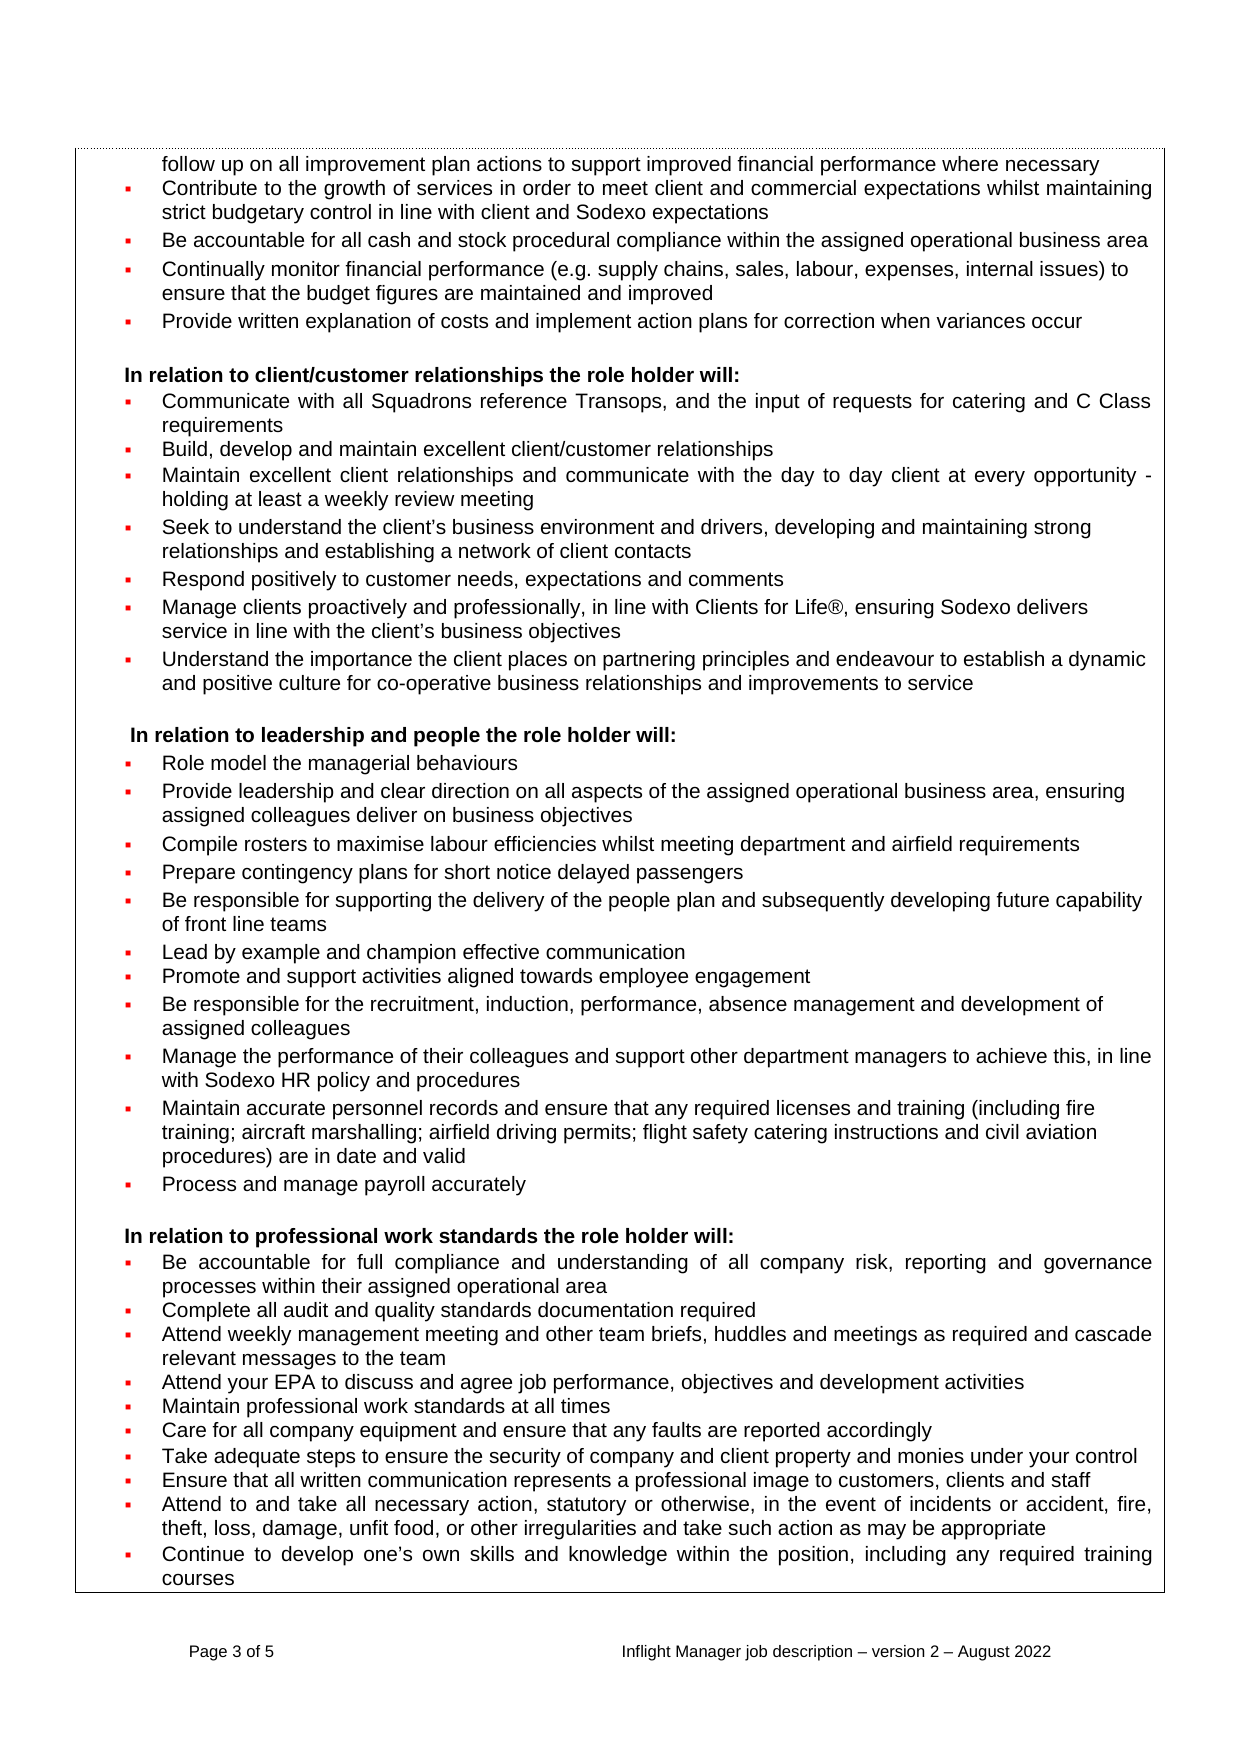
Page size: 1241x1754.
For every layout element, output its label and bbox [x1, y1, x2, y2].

table_cell [76, 148, 1164, 1592]
